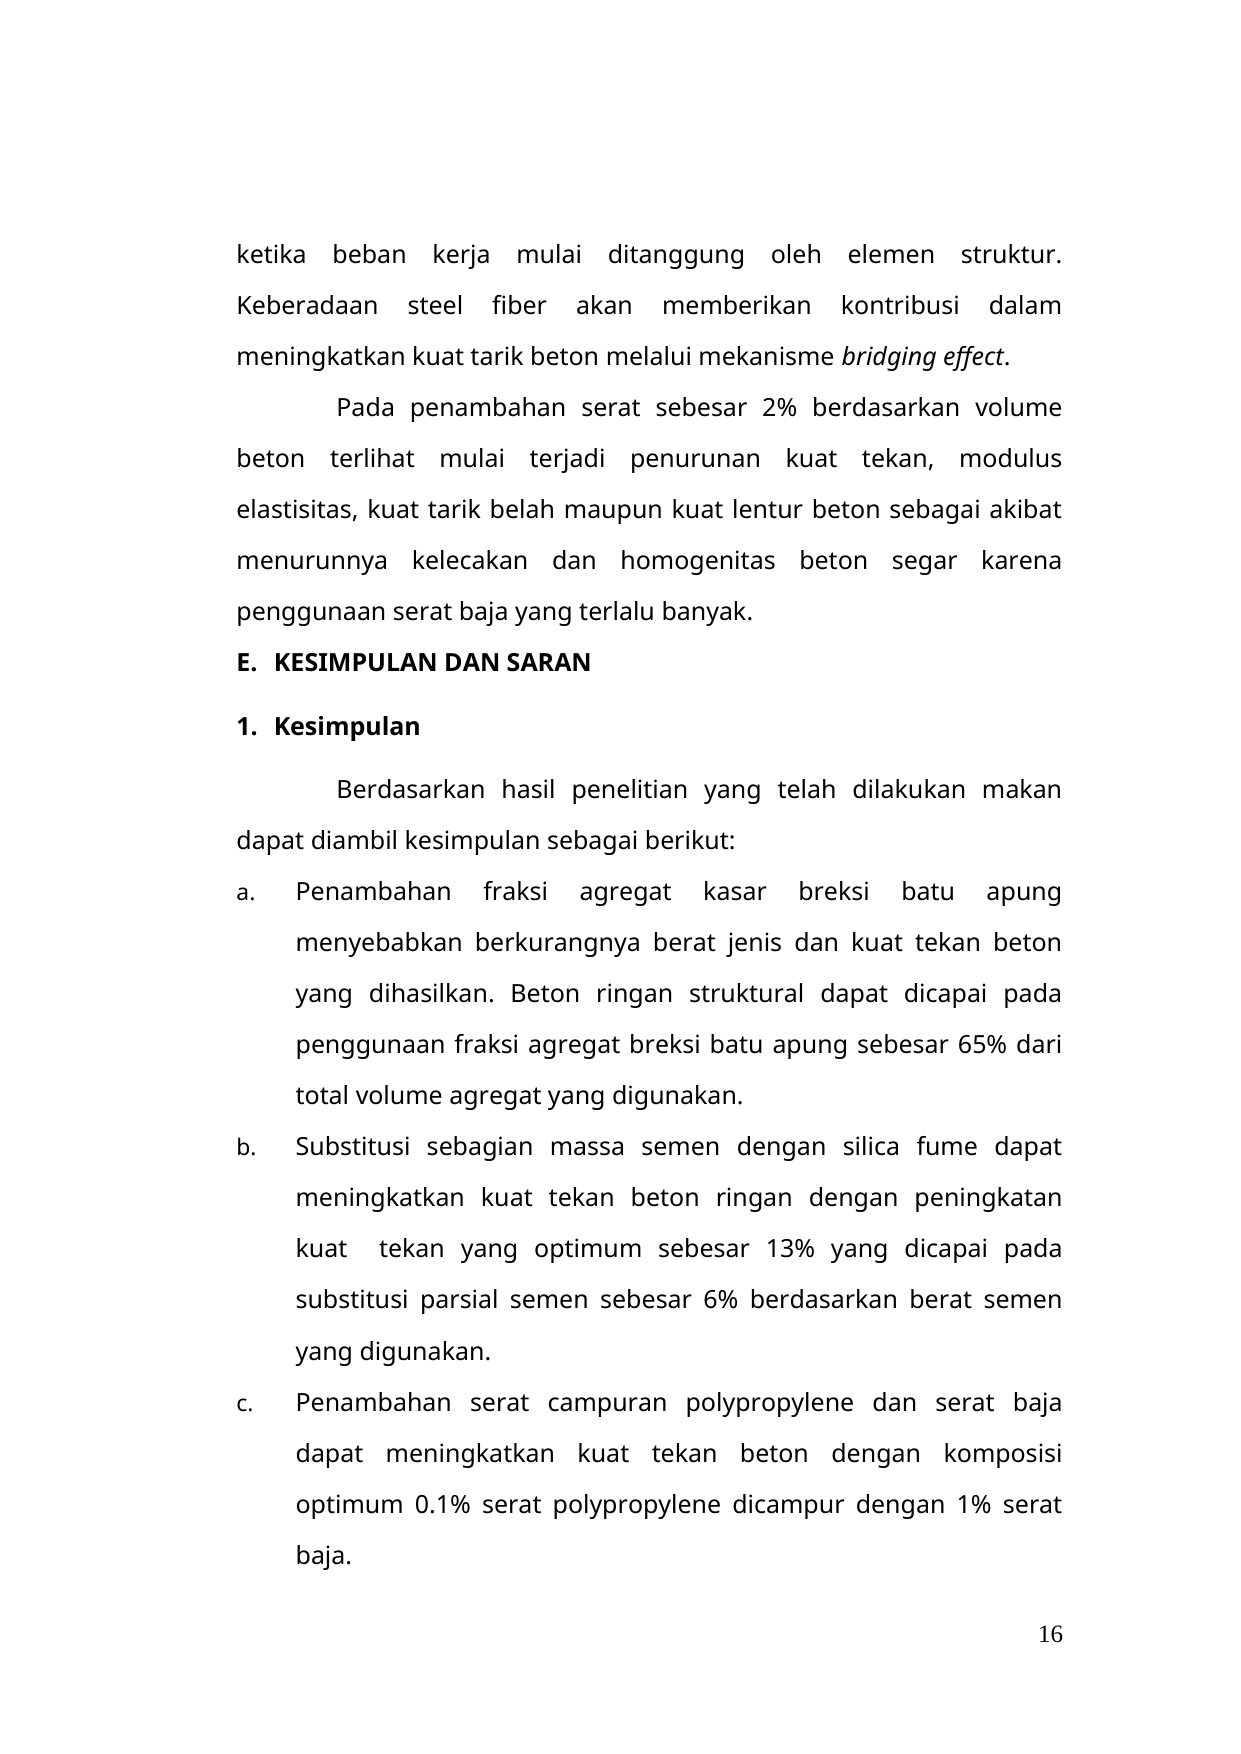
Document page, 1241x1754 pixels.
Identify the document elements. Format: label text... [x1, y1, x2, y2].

text Pada penambahan serat sebesar 2% berdasarkan volume beton terlihat mulai terjadi penurunan kuat tekan, modulus elastisitas, kuat tarik belah maupun kuat lentur beton sebagai akibat menurunnya kelecakan dan homogenitas beton segar karena penggunaan serat baja yang terlalu banyak. [236, 389, 1063, 628]
list Substitusi sebagian massa semen dengan silica fume dapat meningkatkan kuat tekan beton ringan dengan peningkatan kuat tekan yang optimum sebesar 13% yang dicapai pada substitusi parsial semen sebesar 6% berdasarkan berat semen yang digunakan. [236, 1129, 1063, 1367]
text Berdasarkan hasil penelitian yang telah dilakukan makan dapat diambil kesimpulan sebagai berikut: [236, 772, 1063, 857]
text E. KESIMPULAN DAN SARAN [236, 644, 1063, 679]
list Penambahan serat campuran polypropylene dan serat baja dapat meningkatkan kuat tekan beton dengan komposisi optimum 0.1% serat polypropylene dicampur dengan 1% serat baja. [236, 1384, 1063, 1571]
text 1. Kesimpulan [236, 708, 1063, 742]
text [236, 236, 1063, 372]
list Penambahan fraksi agregat kasar breksi batu apung menyebabkan berkurangnya berat jenis dan kuat tekan beton yang dihasilkan. Beton ringan struktural dapat dicapai pada penggunaan fraksi agregat breksi batu apung sebesar 65% dari total volume agregat yang digunakan. [236, 874, 1063, 1112]
